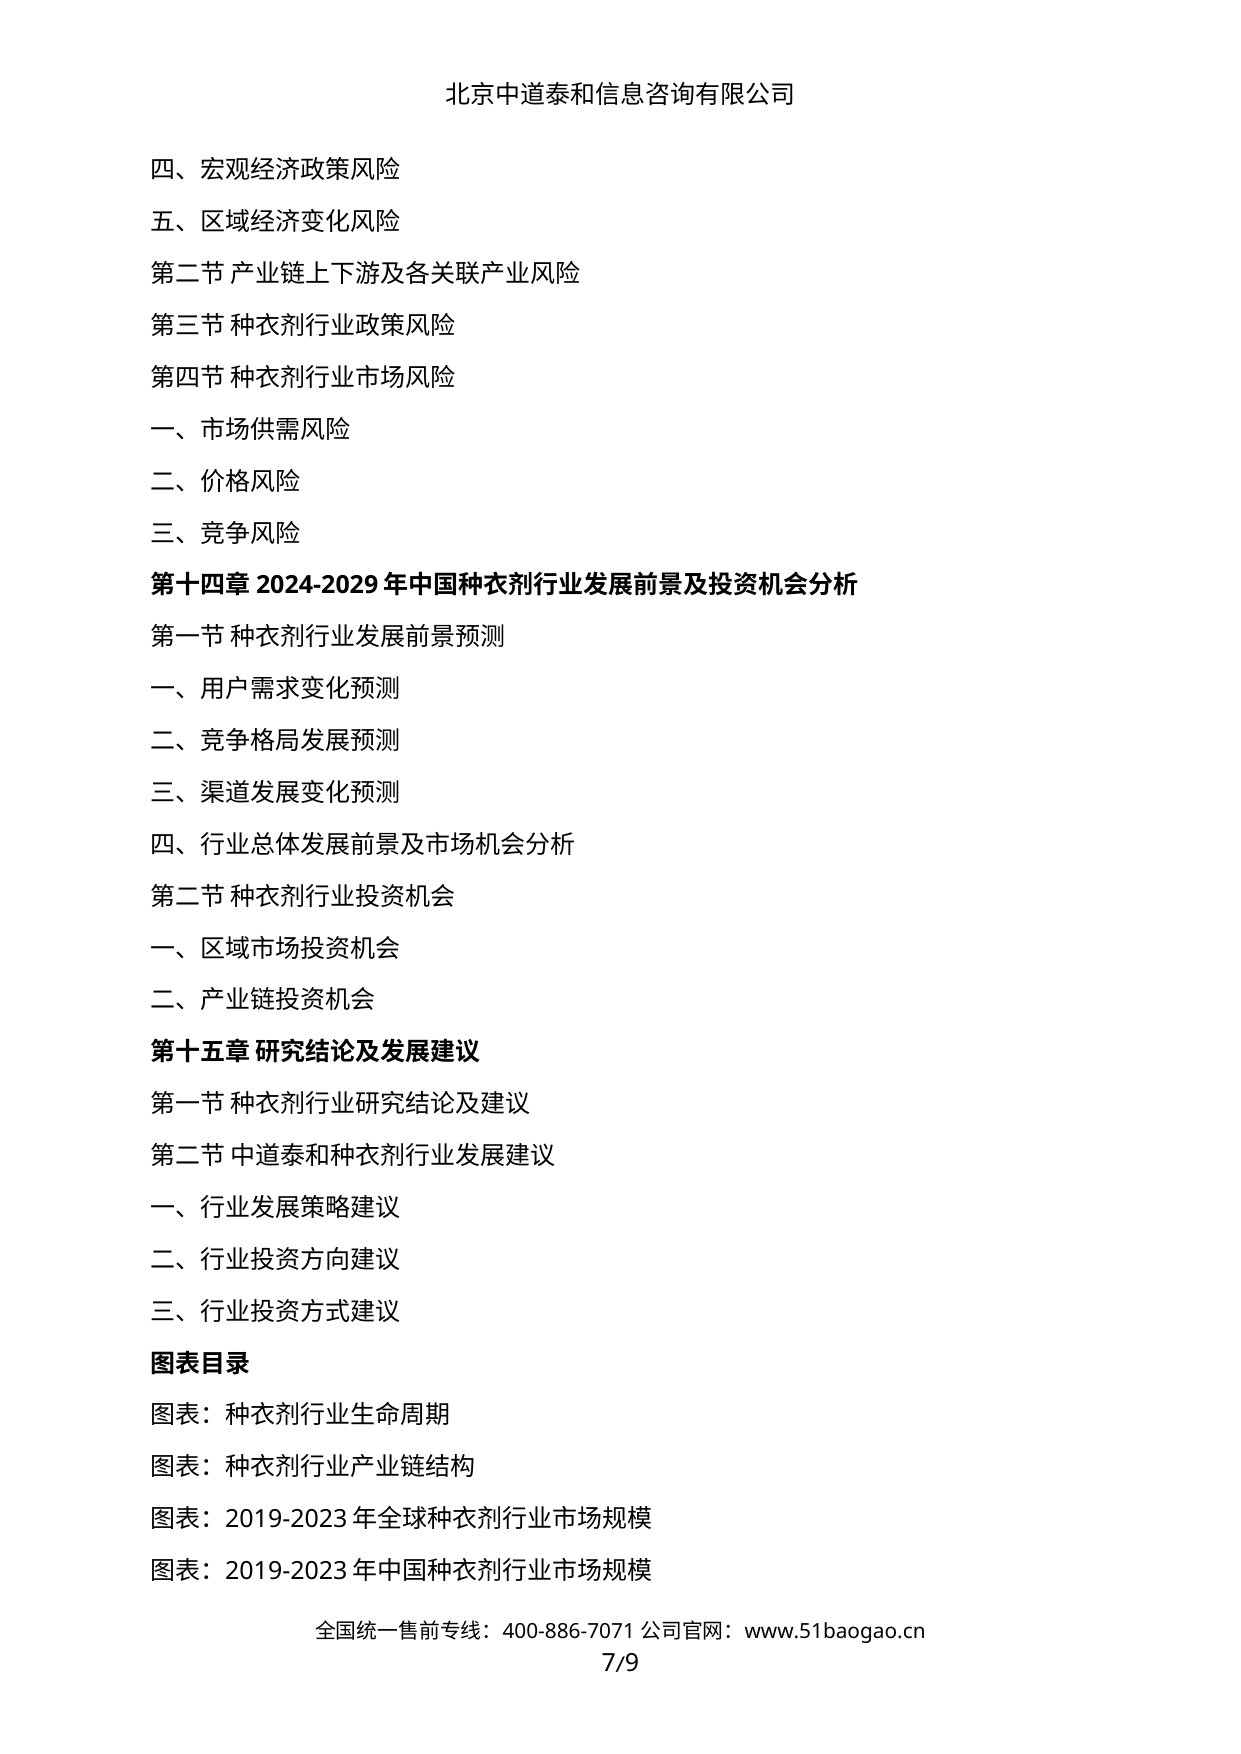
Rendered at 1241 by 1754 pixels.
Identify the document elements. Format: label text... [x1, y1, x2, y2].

text 三、竞争风险 [150, 513, 1090, 549]
text 三、行业投资方式建议 [150, 1291, 1090, 1327]
text 一、行业发展策略建议 [150, 1187, 1090, 1224]
text 二、产业链投资机会 [150, 980, 1090, 1016]
text 四、行业总体发展前景及市场机会分析 [150, 824, 1090, 861]
text 一、市场供需风险 [150, 409, 1090, 446]
text 第一节 种衣剂行业研究结论及建议 [150, 1084, 1090, 1120]
text 二、价格风险 [150, 461, 1090, 497]
text 第二节 产业链上下游及各关联产业风险 [150, 254, 1090, 290]
text 二、行业投资方向建议 [150, 1239, 1090, 1276]
text 一、区域市场投资机会 [150, 928, 1090, 964]
text 图表目录 [150, 1343, 1090, 1379]
text 图表：2019-2023年全球种衣剂行业市场规模 [150, 1499, 1090, 1535]
text 三、渠道发展变化预测 [150, 772, 1090, 809]
text 第十四章 2024-2029年中国种衣剂行业发展前景及投资机会分析 [150, 565, 1090, 601]
text 第十五章 研究结论及发展建议 [150, 1032, 1090, 1068]
text 图表：2019-2023年中国种衣剂行业市场规模 [150, 1551, 1090, 1587]
text 第三节 种衣剂行业政策风险 [150, 306, 1090, 342]
text 五、区域经济变化风险 [150, 202, 1090, 238]
text 二、竞争格局发展预测 [150, 721, 1090, 757]
text 第一节 种衣剂行业发展前景预测 [150, 617, 1090, 653]
text 第二节 种衣剂行业投资机会 [150, 876, 1090, 912]
text 四、宏观经济政策风险 [150, 150, 1090, 186]
text 图表：种衣剂行业生命周期 [150, 1395, 1090, 1431]
text 第四节 种衣剂行业市场风险 [150, 357, 1090, 394]
text 第二节 中道泰和种衣剂行业发展建议 [150, 1136, 1090, 1172]
text 图表：种衣剂行业产业链结构 [150, 1447, 1090, 1483]
text 一、用户需求变化预测 [150, 669, 1090, 705]
